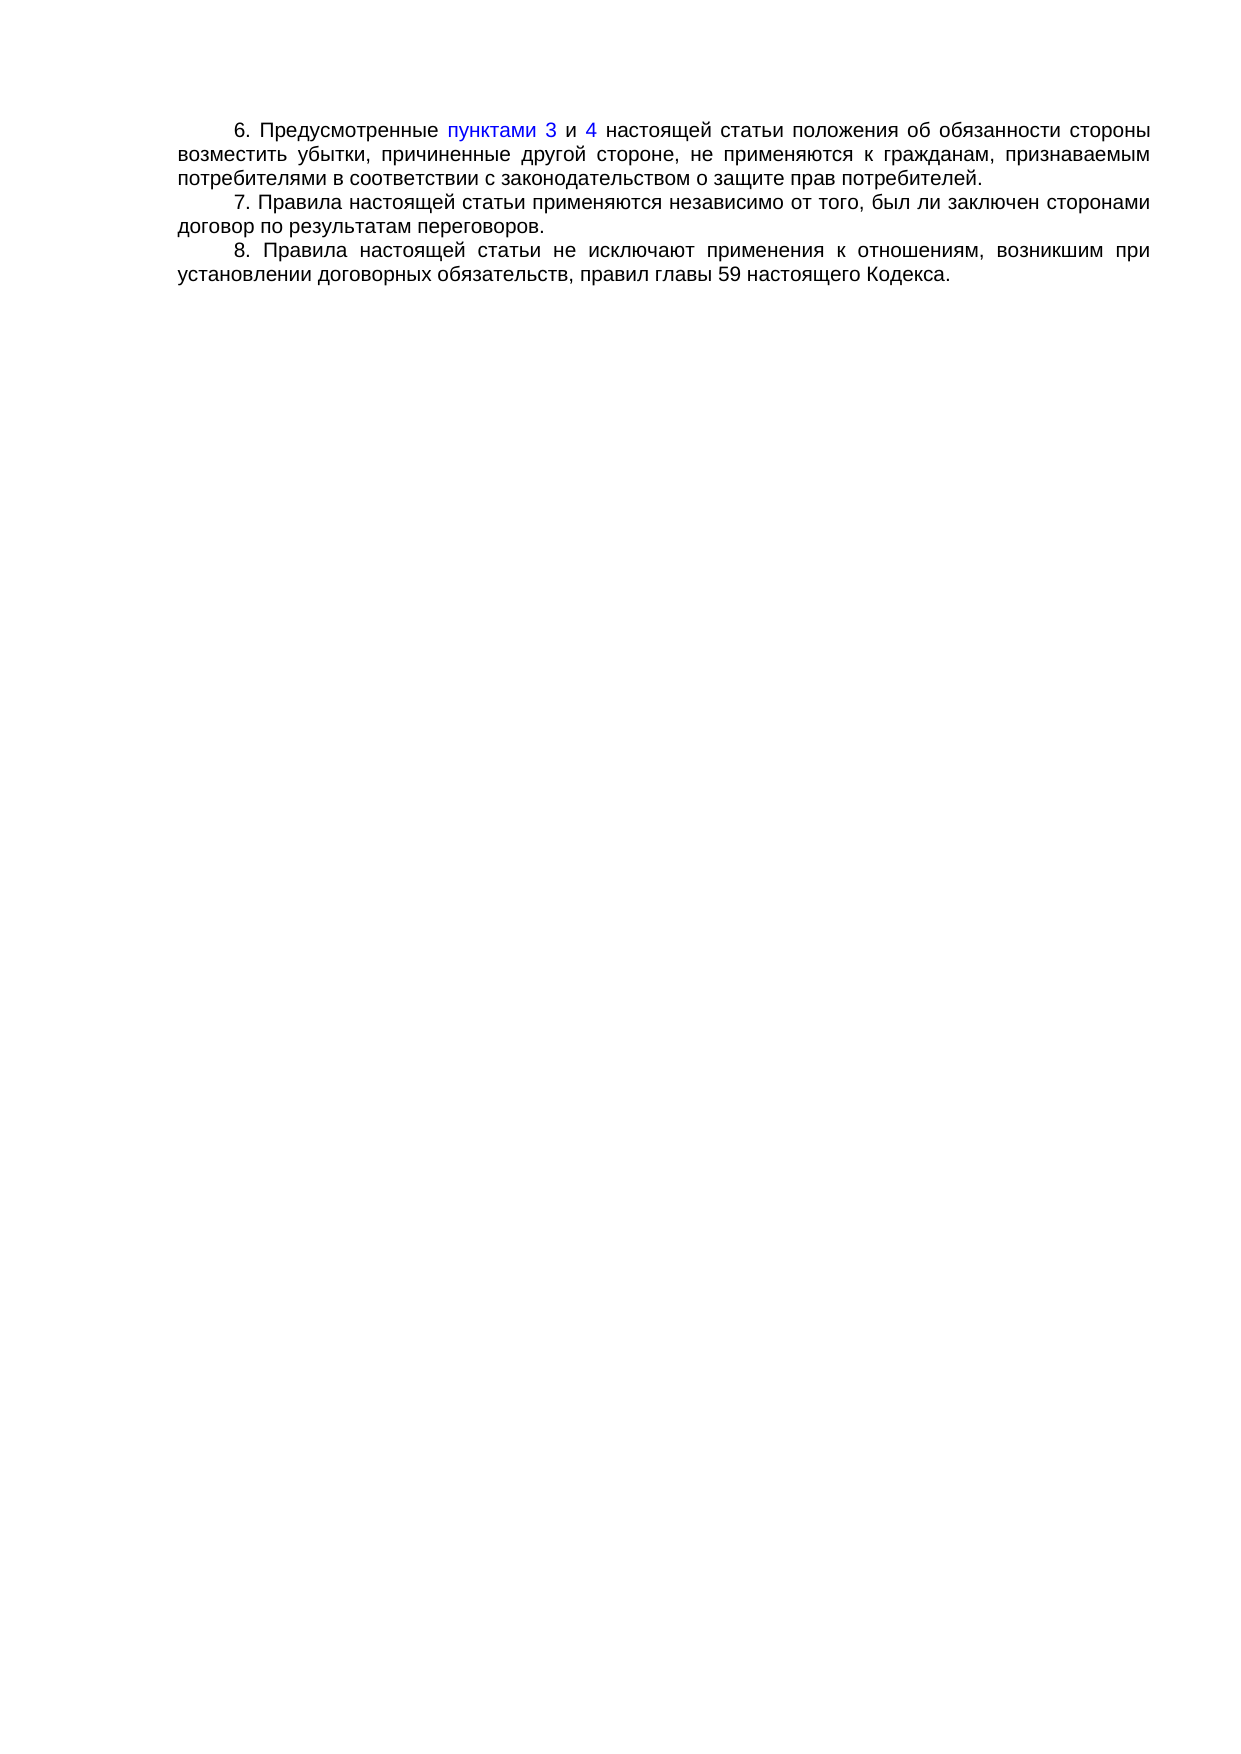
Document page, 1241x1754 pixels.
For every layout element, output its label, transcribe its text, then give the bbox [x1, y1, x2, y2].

text 6. Предусмотренные пунктами 3 и 4 настоящей статьи положения об обязанности стороны возместить убытки, причиненные другой стороне, не применяются к гражданам, признаваемым потребителями в соответствии с законодательством о защите прав потребителей. [177, 118, 1152, 190]
text 7. Правила настоящей статьи применяются независимо от того, был ли заключен сторонами договор по результатам переговоров. [177, 190, 1152, 238]
text 8. Правила настоящей статьи не исключают применения к отношениям, возникшим при установлении договорных обязательств, правил главы 59 настоящего Кодекса. [177, 238, 1152, 286]
